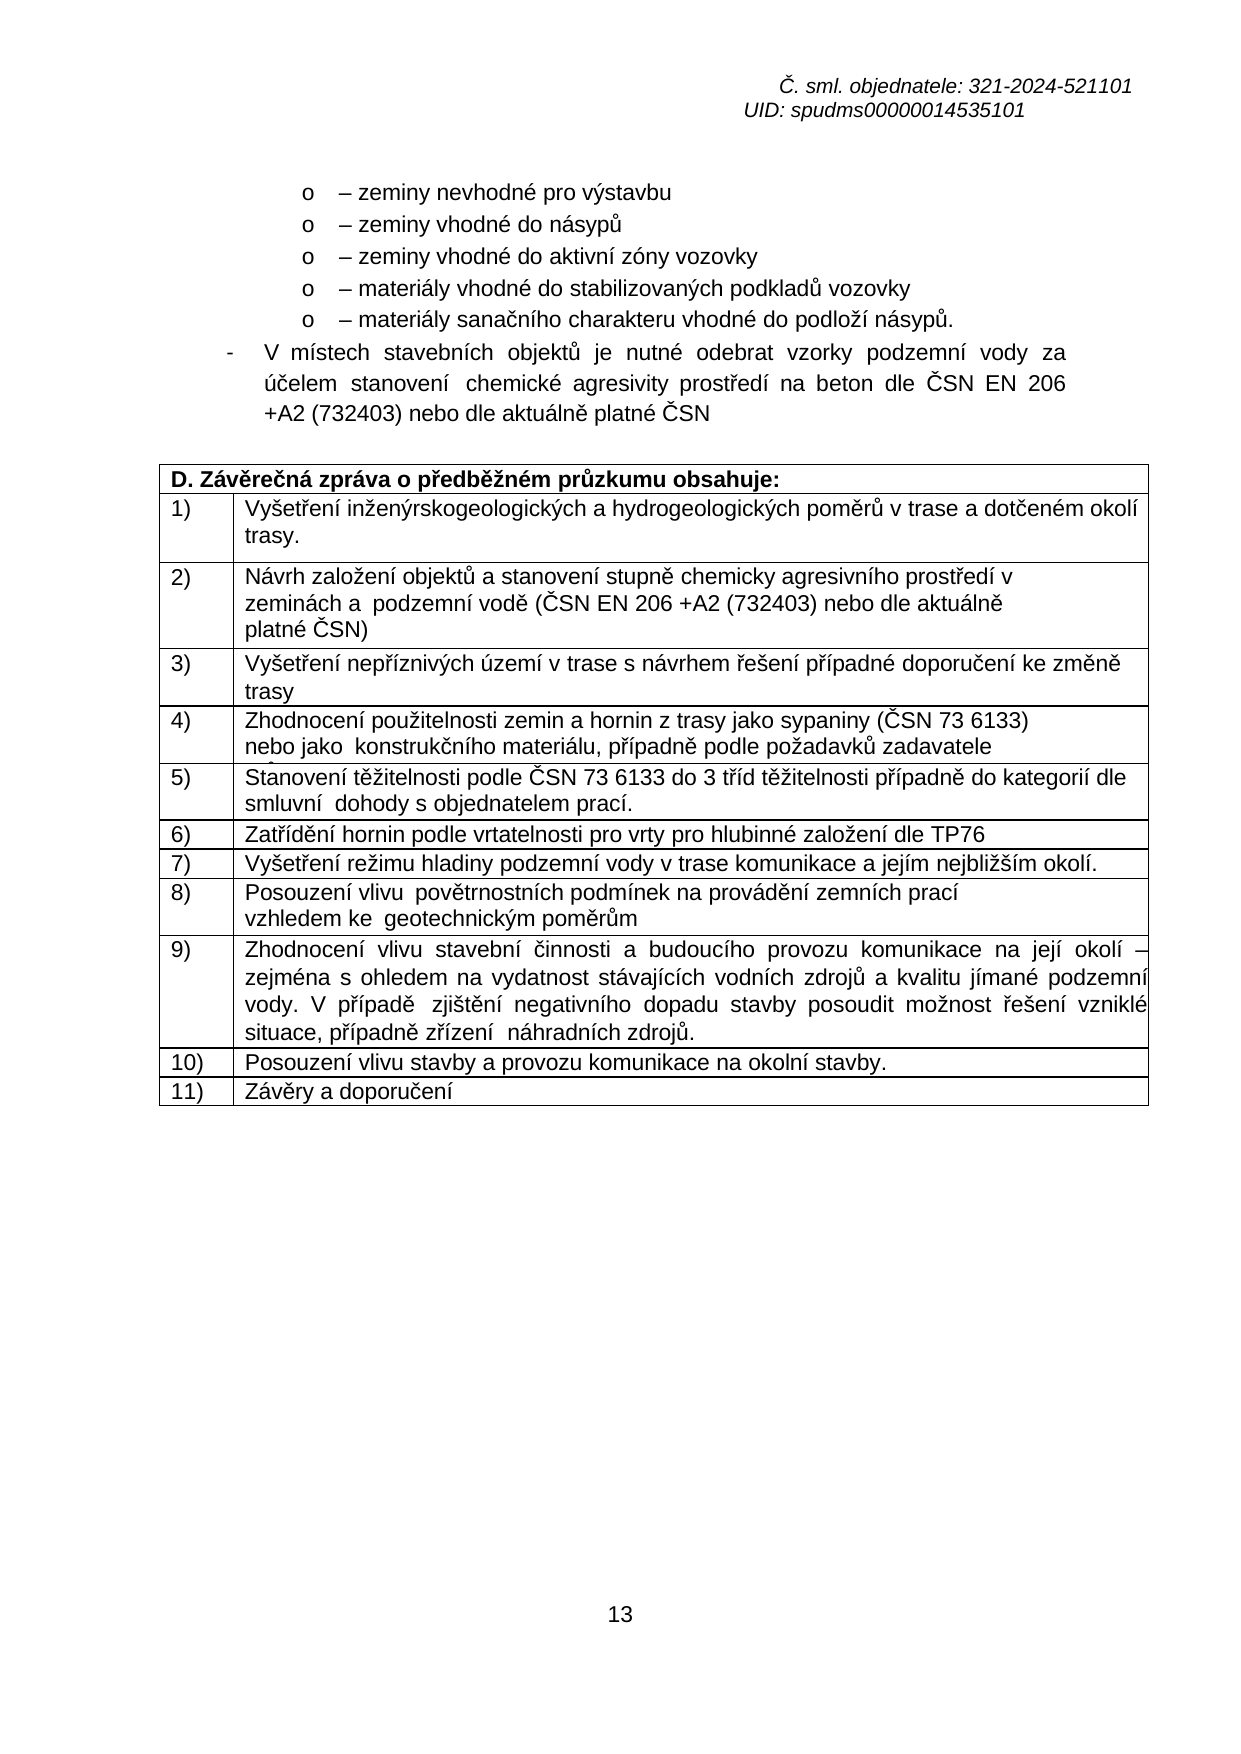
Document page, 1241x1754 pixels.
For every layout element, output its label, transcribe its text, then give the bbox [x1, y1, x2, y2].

table_cell Zhodnocení vlivu stavební činnosti a budoucího provozu komunikace na její okolí – zejména s ohledem na vydatnost stávajících vodních zdrojů a kvalitu jímané podzemní vody. V případě zjištění negativního dopadu stavby posoudit možnost řešení vzniklé situace, případně zřízení náhradních zdrojů. [234, 936, 1148, 1047]
table_cell 8) [160, 879, 233, 934]
table_cell Návrh založení objektů a stanovení stupně chemicky agresivního prostředí v zeminách a podzemní vodě (ČSN EN 206 +A2 (732403) nebo dle aktuálně platné ČSN) [234, 563, 1148, 648]
table_cell 9) [160, 936, 233, 1047]
table_cell Závěry a doporučení [234, 1078, 1148, 1105]
list – materiály vhodné do stabilizovaných podkladů vozovky [301, 274, 1093, 303]
list – zeminy vhodné do aktivní zóny vozovky [301, 243, 1093, 271]
table_header D. Závěrečná zpráva o předběžném průzkumu obsahuje: [160, 465, 1148, 493]
table_cell Posouzení vlivu povětrnostních podmínek na provádění zemních prací vzhledem ke geotechnickým poměrům [234, 879, 1148, 934]
table_cell 2) [160, 563, 233, 648]
table_cell Zatřídění hornin podle vrtatelnosti pro vrty pro hlubinné založení dle TP76 [234, 821, 1148, 848]
list V místech stavebních objektů je nutné odebrat vzorky podzemní vody za účelem stanovení chemické agresivity prostředí na beton dle ČSN EN 206 +A2 (732403) nebo dle aktuálně platné ČSN [226, 338, 1066, 426]
table_cell 6) [160, 821, 233, 848]
list – zeminy vhodné do násypů [301, 211, 1093, 239]
table_cell Zhodnocení použitelnosti zemin a hornin z trasy jako sypaniny (ČSN 73 6133) nebo jako konstrukčního materiálu, případně podle požadavků zadavatele průzkumu. [234, 707, 1148, 762]
table_cell 1) [160, 494, 233, 562]
table_cell Posouzení vlivu stavby a provozu komunikace na okolní stavby. [234, 1049, 1148, 1076]
table_cell 11) [160, 1078, 233, 1105]
table_cell 7) [160, 850, 233, 878]
table_cell 4) [160, 707, 233, 762]
table_cell 10) [160, 1049, 233, 1076]
list – zeminy nevhodné pro výstavbu [301, 179, 1093, 207]
table_cell Vyšetření režimu hladiny podzemní vody v trase komunikace a jejím nejbližším okolí. [234, 850, 1148, 878]
table_cell 5) [160, 764, 233, 819]
table_cell Stanovení těžitelnosti podle ČSN 73 6133 do 3 tříd těžitelnosti případně do kategorií dle smluvní dohody s objednatelem prací. [234, 764, 1148, 819]
table_cell 3) [160, 649, 233, 705]
table_cell Vyšetření inženýrskogeologických a hydrogeologických poměrů v trase a dotčeném okolí trasy. [234, 494, 1148, 562]
list – materiály sanačního charakteru vhodné do podloží násypů. [301, 306, 1093, 335]
table_cell Vyšetření nepříznivých území v trase s návrhem řešení případné doporučení ke změně trasy [234, 649, 1148, 705]
